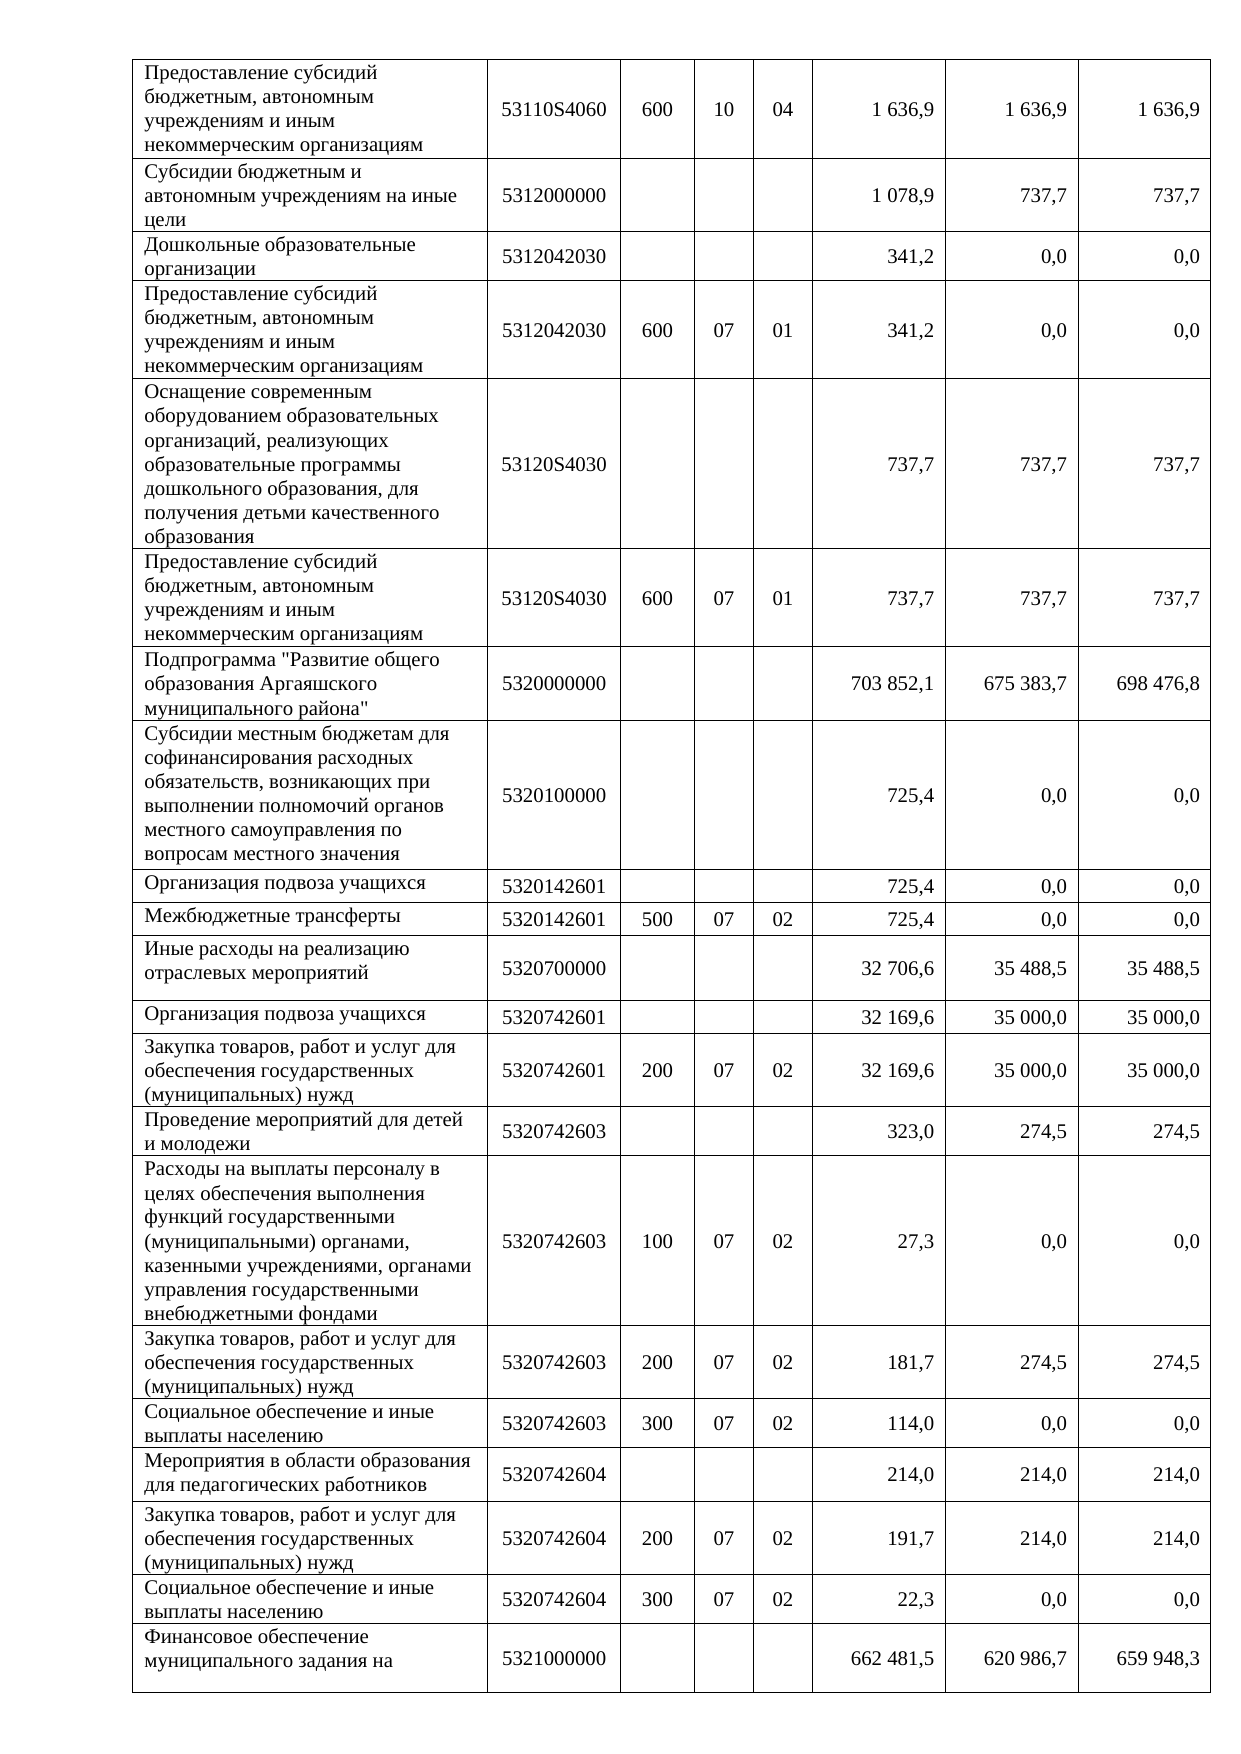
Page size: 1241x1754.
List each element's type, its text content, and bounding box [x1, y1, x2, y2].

table_cell 181,7 [813, 1326, 945, 1398]
table_cell 214,0 [813, 1448, 945, 1501]
table_cell 1 636,9 [946, 60, 1078, 157]
table_cell Оснащение современным оборудованием образовательных организаций, реализующих образовательные программы дошкольного образования, для получения детьми качественного образования [133, 379, 487, 548]
table_cell [621, 870, 694, 902]
table_cell 27,3 [813, 1156, 945, 1325]
table_cell [695, 870, 753, 902]
table_cell 114,0 [813, 1399, 945, 1447]
table_cell 300 [621, 1399, 694, 1447]
table_cell 0,0 [1079, 232, 1210, 280]
table_cell 5320742603 [488, 1107, 620, 1155]
table_cell 0,0 [946, 1156, 1078, 1325]
table_cell Закупка товаров, работ и услуг для обеспечения государственных (муниципальных) нужд [133, 1502, 487, 1574]
table_cell 5321000000 [488, 1624, 620, 1692]
table_cell 0,0 [946, 903, 1078, 934]
table_cell 100 [621, 1156, 694, 1325]
table_cell 04 [754, 60, 812, 157]
table_cell 274,5 [946, 1326, 1078, 1398]
table_cell 620 986,7 [946, 1624, 1078, 1692]
table_cell 0,0 [1079, 1399, 1210, 1447]
table_cell Расходы на выплаты персоналу в целях обеспечения выполнения функций государственными (муниципальными) органами, казенными учреждениями, органами управления государственными внебюджетными фондами [133, 1156, 487, 1325]
table_cell 0,0 [946, 870, 1078, 902]
table_cell 500 [621, 903, 694, 934]
table_cell 200 [621, 1034, 694, 1106]
table_cell 53120S4030 [488, 379, 620, 548]
table_cell 5320142601 [488, 870, 620, 902]
table_cell 07 [695, 1399, 753, 1447]
table_cell 0,0 [1079, 1156, 1210, 1325]
table_cell 5320742601 [488, 1001, 620, 1033]
table_cell 5320100000 [488, 721, 620, 869]
table_cell 737,7 [813, 549, 945, 646]
table_cell 659 948,3 [1079, 1624, 1210, 1692]
table_cell Иные расходы на реализацию отраслевых мероприятий [133, 936, 487, 1000]
table_cell [695, 1107, 753, 1155]
table_cell 5312042030 [488, 281, 620, 378]
table_cell 0,0 [1079, 721, 1210, 869]
table_cell 675 383,7 [946, 647, 1078, 719]
table_cell 0,0 [946, 232, 1078, 280]
table_cell [754, 232, 812, 280]
table_cell Дошкольные образовательные организации [133, 232, 487, 280]
table_cell 0,0 [946, 1575, 1078, 1623]
table_cell Субсидии местным бюджетам для софинансирования расходных обязательств, возникающих при выполнении полномочий органов местного самоуправления по вопросам местного значения [133, 721, 487, 869]
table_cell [133, 1624, 487, 1692]
table_cell 07 [695, 1326, 753, 1398]
table_cell 35 000,0 [946, 1001, 1078, 1033]
table_cell 07 [695, 281, 753, 378]
table_cell 07 [695, 1575, 753, 1623]
table_cell [754, 159, 812, 231]
table_cell 1 078,9 [813, 159, 945, 231]
table_cell 600 [621, 549, 694, 646]
table_cell [621, 379, 694, 548]
table_cell 0,0 [1079, 870, 1210, 902]
table_cell Организация подвоза учащихся [133, 870, 487, 902]
table_cell 02 [754, 1399, 812, 1447]
table_cell Социальное обеспечение и иные выплаты населению [133, 1575, 487, 1623]
table_cell 200 [621, 1326, 694, 1398]
table_cell 01 [754, 549, 812, 646]
table_cell Предоставление субсидий бюджетным, автономным учреждениям и иным некоммерческим организациям [133, 549, 487, 646]
table_cell [754, 721, 812, 869]
table_cell Организация подвоза учащихся [133, 1001, 487, 1033]
table_cell 22,3 [813, 1575, 945, 1623]
table_cell 02 [754, 903, 812, 934]
table_cell 10 [695, 60, 753, 157]
table_cell 0,0 [946, 721, 1078, 869]
table_cell 725,4 [813, 721, 945, 869]
table_cell Мероприятия в области образования для педагогических работников [133, 1448, 487, 1501]
table_cell [754, 1624, 812, 1692]
table_cell [695, 232, 753, 280]
table_cell 32 706,6 [813, 936, 945, 1000]
table_cell 725,4 [813, 903, 945, 934]
table_cell 02 [754, 1034, 812, 1106]
table_cell [621, 647, 694, 719]
table_cell 300 [621, 1575, 694, 1623]
table_cell 35 488,5 [946, 936, 1078, 1000]
table_cell [754, 1107, 812, 1155]
table_cell [695, 721, 753, 869]
table_cell 35 000,0 [1079, 1001, 1210, 1033]
table_cell 07 [695, 1502, 753, 1574]
table_cell 737,7 [1079, 379, 1210, 548]
table_cell 214,0 [1079, 1448, 1210, 1501]
table_cell 53110S4060 [488, 60, 620, 157]
table_cell [695, 1624, 753, 1692]
table_cell 02 [754, 1502, 812, 1574]
table_cell 5320142601 [488, 903, 620, 934]
table_cell 01 [754, 281, 812, 378]
table_cell [621, 1624, 694, 1692]
table_cell [621, 936, 694, 1000]
table_cell 737,7 [813, 379, 945, 548]
table_cell [695, 936, 753, 1000]
table_cell 600 [621, 60, 694, 157]
table_cell 5320742603 [488, 1156, 620, 1325]
table_cell [754, 647, 812, 719]
table_cell 214,0 [1079, 1502, 1210, 1574]
table_cell 274,5 [1079, 1107, 1210, 1155]
table_cell Проведение мероприятий для детей и молодежи [133, 1107, 487, 1155]
table_cell 32 169,6 [813, 1001, 945, 1033]
table_cell 5320742603 [488, 1399, 620, 1447]
table_cell 32 169,6 [813, 1034, 945, 1106]
table_cell 200 [621, 1502, 694, 1574]
table_cell 5320742604 [488, 1502, 620, 1574]
table_cell [621, 721, 694, 869]
table_cell 737,7 [1079, 159, 1210, 231]
table_cell 737,7 [946, 379, 1078, 548]
table_cell [695, 379, 753, 548]
table_cell 5320742603 [488, 1326, 620, 1398]
table_cell 274,5 [1079, 1326, 1210, 1398]
table_cell 5312042030 [488, 232, 620, 280]
table_cell 274,5 [946, 1107, 1078, 1155]
table_cell [695, 159, 753, 231]
table_cell 0,0 [1079, 281, 1210, 378]
table_cell 737,7 [1079, 549, 1210, 646]
table_cell 07 [695, 549, 753, 646]
table_cell 5312000000 [488, 159, 620, 231]
table_cell Межбюджетные трансферты [133, 903, 487, 934]
table_cell Закупка товаров, работ и услуг для обеспечения государственных (муниципальных) нужд [133, 1326, 487, 1398]
table_cell 5320742604 [488, 1448, 620, 1501]
table_cell [754, 379, 812, 548]
table_cell 35 488,5 [1079, 936, 1210, 1000]
table_cell 725,4 [813, 870, 945, 902]
table_cell 07 [695, 903, 753, 934]
table_cell 02 [754, 1575, 812, 1623]
table_cell 0,0 [1079, 903, 1210, 934]
table_cell [754, 1448, 812, 1501]
table_cell 214,0 [946, 1502, 1078, 1574]
table_cell [695, 647, 753, 719]
table_cell [695, 1448, 753, 1501]
table_cell [754, 936, 812, 1000]
table_cell 02 [754, 1326, 812, 1398]
table_cell 1 636,9 [813, 60, 945, 157]
table_cell [695, 1001, 753, 1033]
table_cell 0,0 [946, 281, 1078, 378]
table_cell [621, 1107, 694, 1155]
table_cell 0,0 [946, 1399, 1078, 1447]
table_cell Субсидии бюджетным и автономным учреждениям на иные цели [133, 159, 487, 231]
table_cell 737,7 [946, 549, 1078, 646]
table_cell 191,7 [813, 1502, 945, 1574]
table_cell 698 476,8 [1079, 647, 1210, 719]
table_cell 0,0 [1079, 1575, 1210, 1623]
table_cell Предоставление субсидий бюджетным, автономным учреждениям и иным некоммерческим организациям [133, 60, 487, 157]
table_cell 5320000000 [488, 647, 620, 719]
table_cell 5320742601 [488, 1034, 620, 1106]
table_cell 5320700000 [488, 936, 620, 1000]
table_cell 737,7 [946, 159, 1078, 231]
table_cell [621, 232, 694, 280]
table_cell 02 [754, 1156, 812, 1325]
table_cell 35 000,0 [1079, 1034, 1210, 1106]
table_cell 5320742604 [488, 1575, 620, 1623]
table_cell 600 [621, 281, 694, 378]
table_cell 35 000,0 [946, 1034, 1078, 1106]
table_cell Закупка товаров, работ и услуг для обеспечения государственных (муниципальных) нужд [133, 1034, 487, 1106]
table_cell 1 636,9 [1079, 60, 1210, 157]
table_cell [754, 1001, 812, 1033]
table_cell Подпрограмма "Развитие общего образования Аргаяшского муниципального района" [133, 647, 487, 719]
table_cell 341,2 [813, 232, 945, 280]
table_cell [621, 1448, 694, 1501]
table_cell [754, 870, 812, 902]
table_cell Предоставление субсидий бюджетным, автономным учреждениям и иным некоммерческим организациям [133, 281, 487, 378]
table_cell Социальное обеспечение и иные выплаты населению [133, 1399, 487, 1447]
table_cell [621, 1001, 694, 1033]
table_cell [621, 159, 694, 231]
table_cell 07 [695, 1034, 753, 1106]
table_cell 662 481,5 [813, 1624, 945, 1692]
table_cell 323,0 [813, 1107, 945, 1155]
table_cell 214,0 [946, 1448, 1078, 1501]
table_cell 341,2 [813, 281, 945, 378]
table_cell 703 852,1 [813, 647, 945, 719]
table_cell 07 [695, 1156, 753, 1325]
table_cell 53120S4030 [488, 549, 620, 646]
